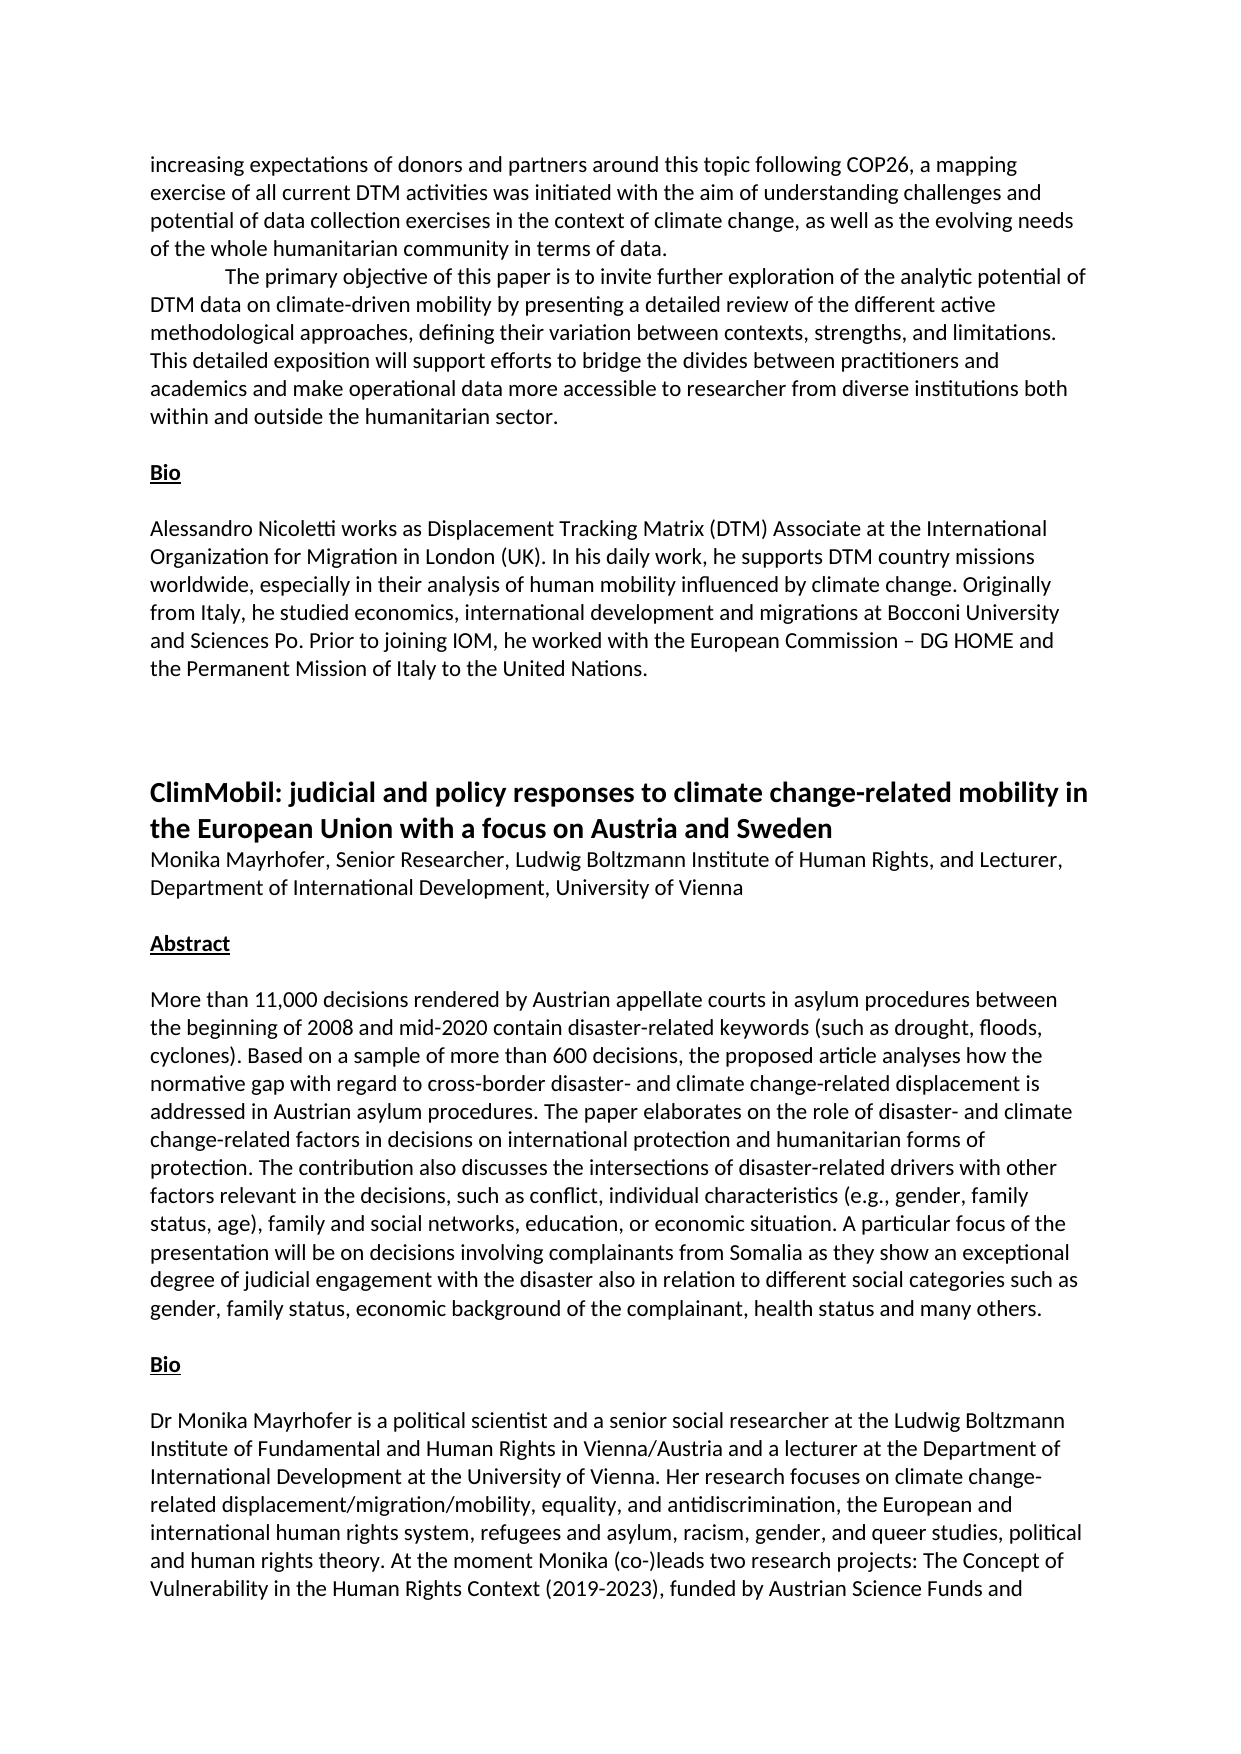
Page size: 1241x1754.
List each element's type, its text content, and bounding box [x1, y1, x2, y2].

text gender, family status, economic background of the complainant, health status and many others. [150, 1294, 1090, 1322]
text normative gap with regard to cross-border disaster- and climate change-related displacement is [150, 1069, 1090, 1097]
text presentation will be on decisions involving complainants from Somalia as they show an exceptional [150, 1238, 1090, 1266]
text Abstract [150, 929, 1090, 957]
text the beginning of 2008 and mid-2020 contain disaster-related keywords (such as drought, floods, [150, 1013, 1090, 1041]
text Dr Monika Mayrhofer is a political scientist and a senior social researcher at the Ludwig Boltzmann [150, 1406, 1090, 1434]
text Alessandro Nicoletti works as Displacement Tracking Matrix (DTM) Associate at the International Organization for Migration in London (UK). In his daily work, he supports DTM country missions worldwide, especially in their analysis of human mobility influenced by climate change. Originally from Italy, he studied economics, international development and migrations at Bocconi University and Sciences Po. Prior to joining IOM, he worked with the European Commission – DG HOME and the Permanent Mission of Italy to the United Nations. [150, 514, 1090, 682]
text change-related factors in decisions on international protection and humanitarian forms of [150, 1126, 1090, 1153]
text addressed in Austrian asylum procedures. The paper elaborates on the role of disaster- and climate [150, 1097, 1090, 1126]
text Department of International Development, University of Vienna [150, 873, 1090, 901]
text protection. The contribution also discusses the intersections of disaster-related drivers with other [150, 1153, 1090, 1182]
text degree of judicial engagement with the disaster also in relation to different social categories such as [150, 1266, 1090, 1294]
text Bio [150, 458, 1090, 486]
text ClimMobil: judicial and policy responses to climate change-related mobility in the European Union with a focus on Austria and Sweden [150, 774, 1090, 845]
text Institute of Fundamental and Human Rights in Vienna/Austria and a lecturer at the Department of [150, 1434, 1090, 1462]
text cyclones). Based on a sample of more than 600 decisions, the proposed article analyses how the [150, 1041, 1090, 1069]
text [150, 150, 1090, 262]
text Bio [150, 1350, 1090, 1378]
text factors relevant in the decisions, such as conflict, individual characteristics (e.g., gender, family [150, 1182, 1090, 1209]
text More than 11,000 decisions rendered by Austrian appellate courts in asylum procedures between [150, 985, 1090, 1013]
text International Development at the University of Vienna. Her research focuses on climate change- [150, 1462, 1090, 1490]
text status, age), family and social networks, education, or economic situation. A particular focus of the [150, 1209, 1090, 1238]
text Vulnerability in the Human Rights Context (2019-2023), funded by Austrian Science Funds and [150, 1574, 1090, 1602]
text and human rights theory. At the moment Monika (co-)leads two research projects: The Concept of [150, 1546, 1090, 1574]
text The primary objective of this paper is to invite further exploration of the analytic potential of DTM data on climate-driven mobility by presenting a detailed review of the different active methodological approaches, defining their variation between contexts, strengths, and limitations. This detailed exposition will support efforts to bridge the divides between practitioners and academics and make operational data more accessible to researcher from diverse institutions both within and outside the humanitarian sector. [150, 262, 1090, 430]
text Monika Mayrhofer, Senior Researcher, Ludwig Boltzmann Institute of Human Rights, and Lecturer, [150, 845, 1090, 873]
text international human rights system, refugees and asylum, racism, gender, and queer studies, political [150, 1518, 1090, 1546]
text related displacement/migration/mobility, equality, and antidiscrimination, the European and [150, 1490, 1090, 1518]
